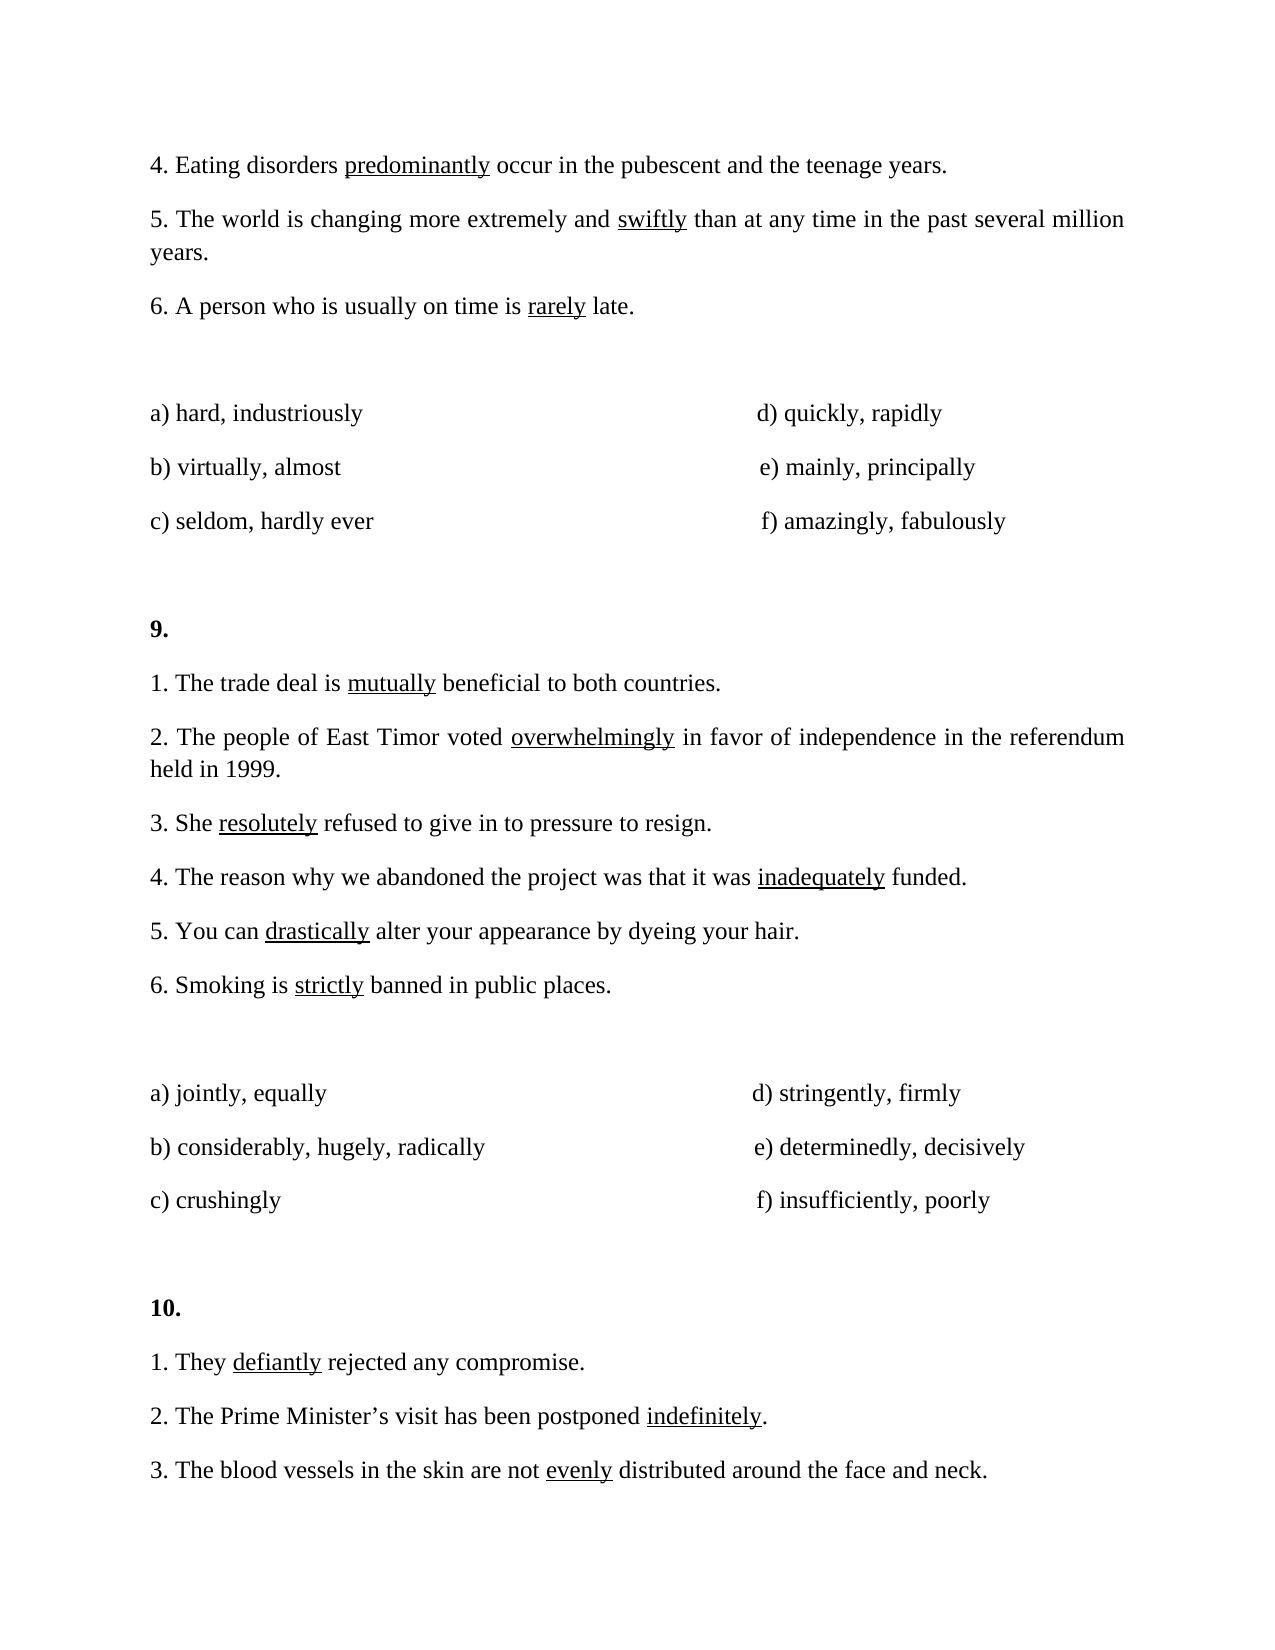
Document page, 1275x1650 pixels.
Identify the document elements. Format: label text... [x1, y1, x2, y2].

text 6. Smoking is strictly banned in public places. [150, 970, 1125, 999]
text c) seldom, hardly ever f) amazingly, fabulously [150, 506, 1125, 535]
text 1. They defiantly rejected any compromise. [150, 1347, 1125, 1376]
text 1. The trade deal is mutually beneficial to both countries. [150, 668, 1125, 696]
text b) virtually, almost e) mainly, principally [150, 452, 1125, 481]
text 2. The Prime Minister’s visit has been postponed indefinitely. [150, 1401, 1125, 1429]
text a) jointly, equally d) stringently, firmly [150, 1078, 1125, 1106]
text a) hard, industriously d) quickly, rapidly [150, 398, 1125, 427]
text b) considerably, hugely, radically e) determinedly, decisively [150, 1132, 1125, 1160]
text 4. The reason why we abandoned the project was that it was inadequately funded. [150, 862, 1125, 891]
text 4. Eating disorders predominantly occur in the pubescent and the teenage years. [150, 150, 1125, 179]
text 3. She resolutely refused to give in to pressure to resign. [150, 808, 1125, 837]
text 3. The blood vessels in the skin are not evenly distributed around the face and neck. [150, 1455, 1125, 1483]
text 9. [150, 614, 1125, 643]
text 10. [150, 1293, 1125, 1322]
text 5. You can drastically alter your appearance by dyeing your hair. [150, 916, 1125, 945]
text 5. The world is changing more extremely and swiftly than at any time in the past several million years. [150, 204, 1125, 266]
text 2. The people of East Timor voted overwhelmingly in favor of independence in the referendum held in 1999. [150, 722, 1125, 783]
text c) crushingly f) insufficiently, poorly [150, 1185, 1125, 1214]
text 6. A person who is usually on time is rarely late. [150, 291, 1125, 319]
